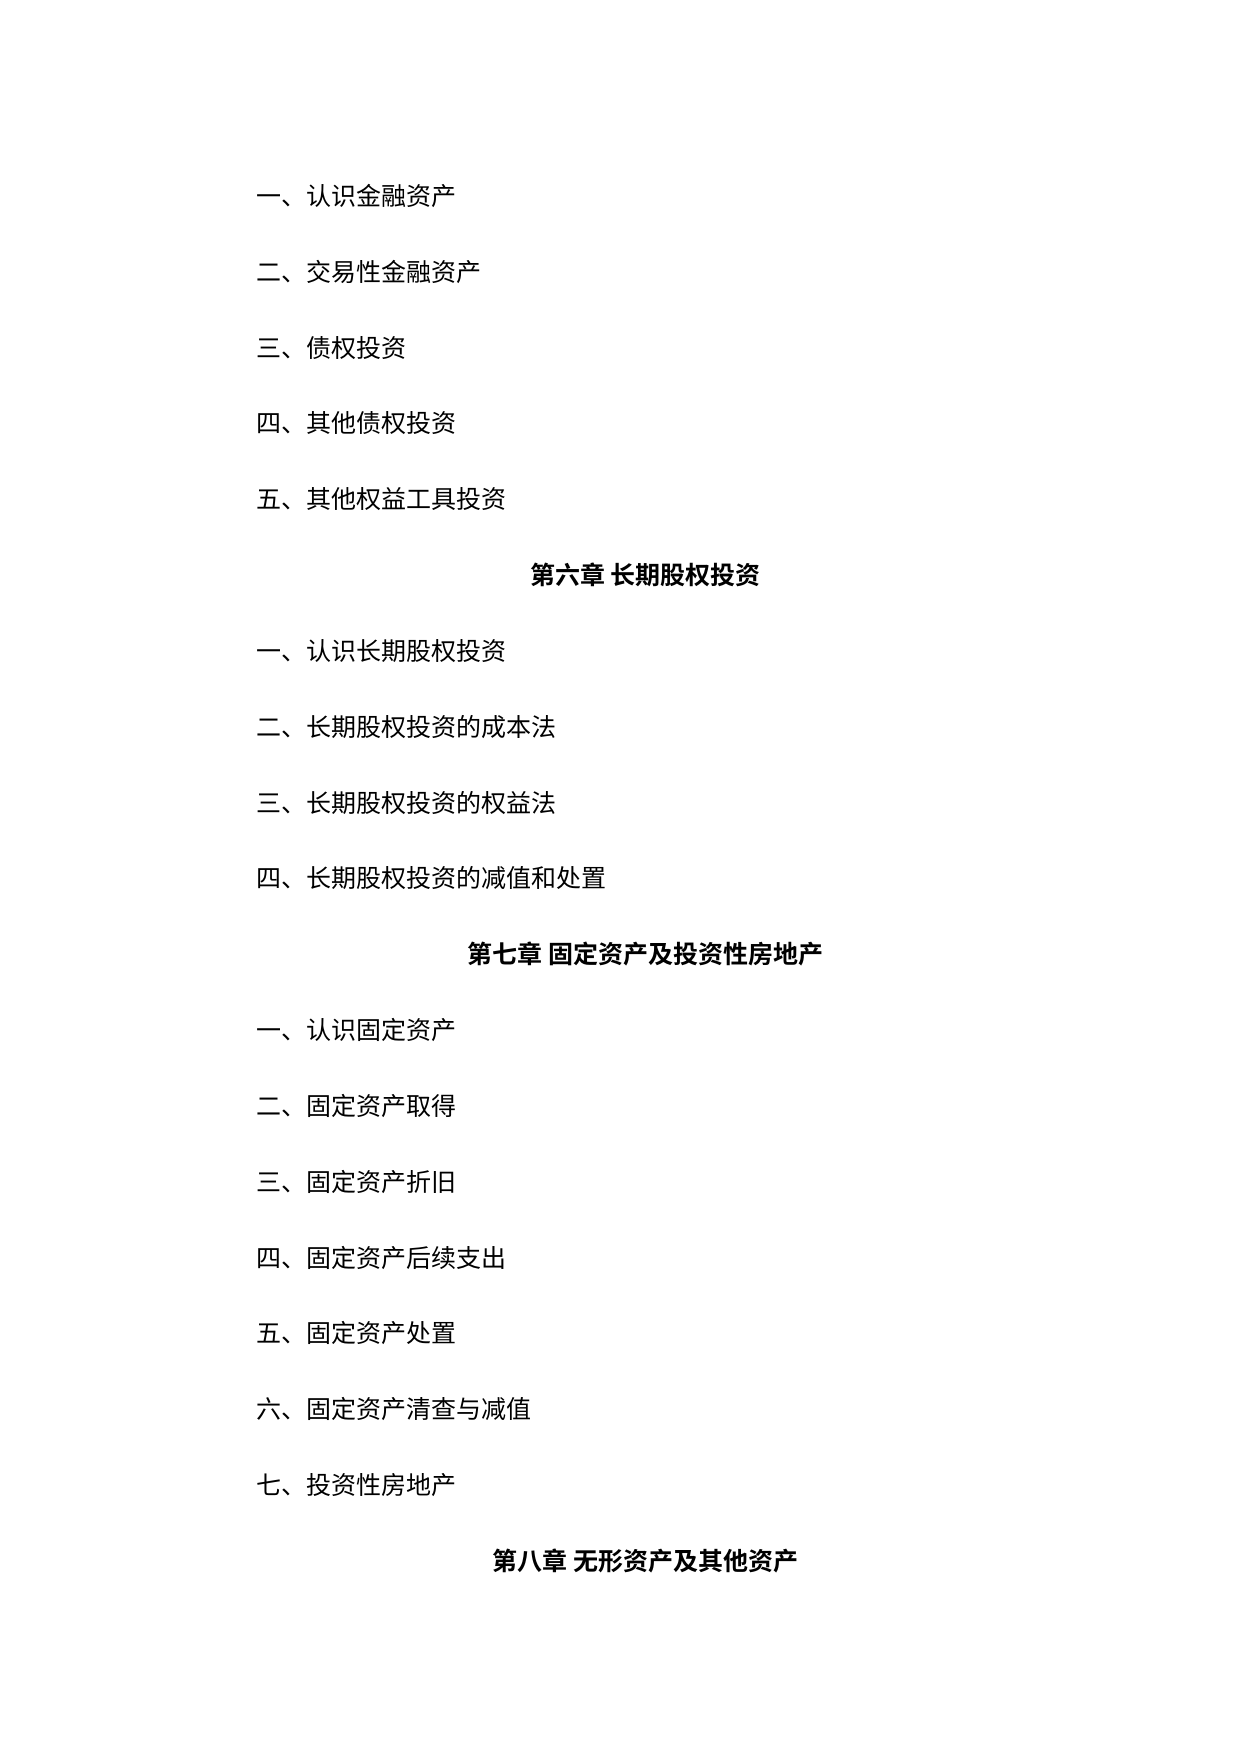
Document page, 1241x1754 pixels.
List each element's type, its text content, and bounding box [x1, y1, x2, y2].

text 第七章 固定资产及投资性房地产 [187, 920, 1053, 985]
text 一、认识固定资产 [187, 996, 1053, 1061]
text 四、其他债权投资 [187, 389, 1053, 454]
text 三、债权投资 [187, 314, 1053, 379]
text 第六章 长期股权投资 [187, 541, 1053, 606]
text 四、长期股权投资的减值和处置 [187, 844, 1053, 909]
text 七、投资性房地产 [187, 1451, 1053, 1516]
text 六、固定资产清查与减值 [187, 1375, 1053, 1440]
text 二、交易性金融资产 [187, 238, 1053, 303]
text 三、固定资产折旧 [187, 1148, 1053, 1213]
text 二、固定资产取得 [187, 1072, 1053, 1137]
text 五、固定资产处置 [187, 1299, 1053, 1364]
text 一、认识金融资产 [187, 162, 1053, 227]
text 三、长期股权投资的权益法 [187, 769, 1053, 834]
text 第八章 无形资产及其他资产 [187, 1527, 1053, 1592]
text 一、认识长期股权投资 [187, 617, 1053, 682]
text 五、其他权益工具投资 [187, 465, 1053, 530]
text 四、固定资产后续支出 [187, 1224, 1053, 1289]
text 二、长期股权投资的成本法 [187, 693, 1053, 758]
